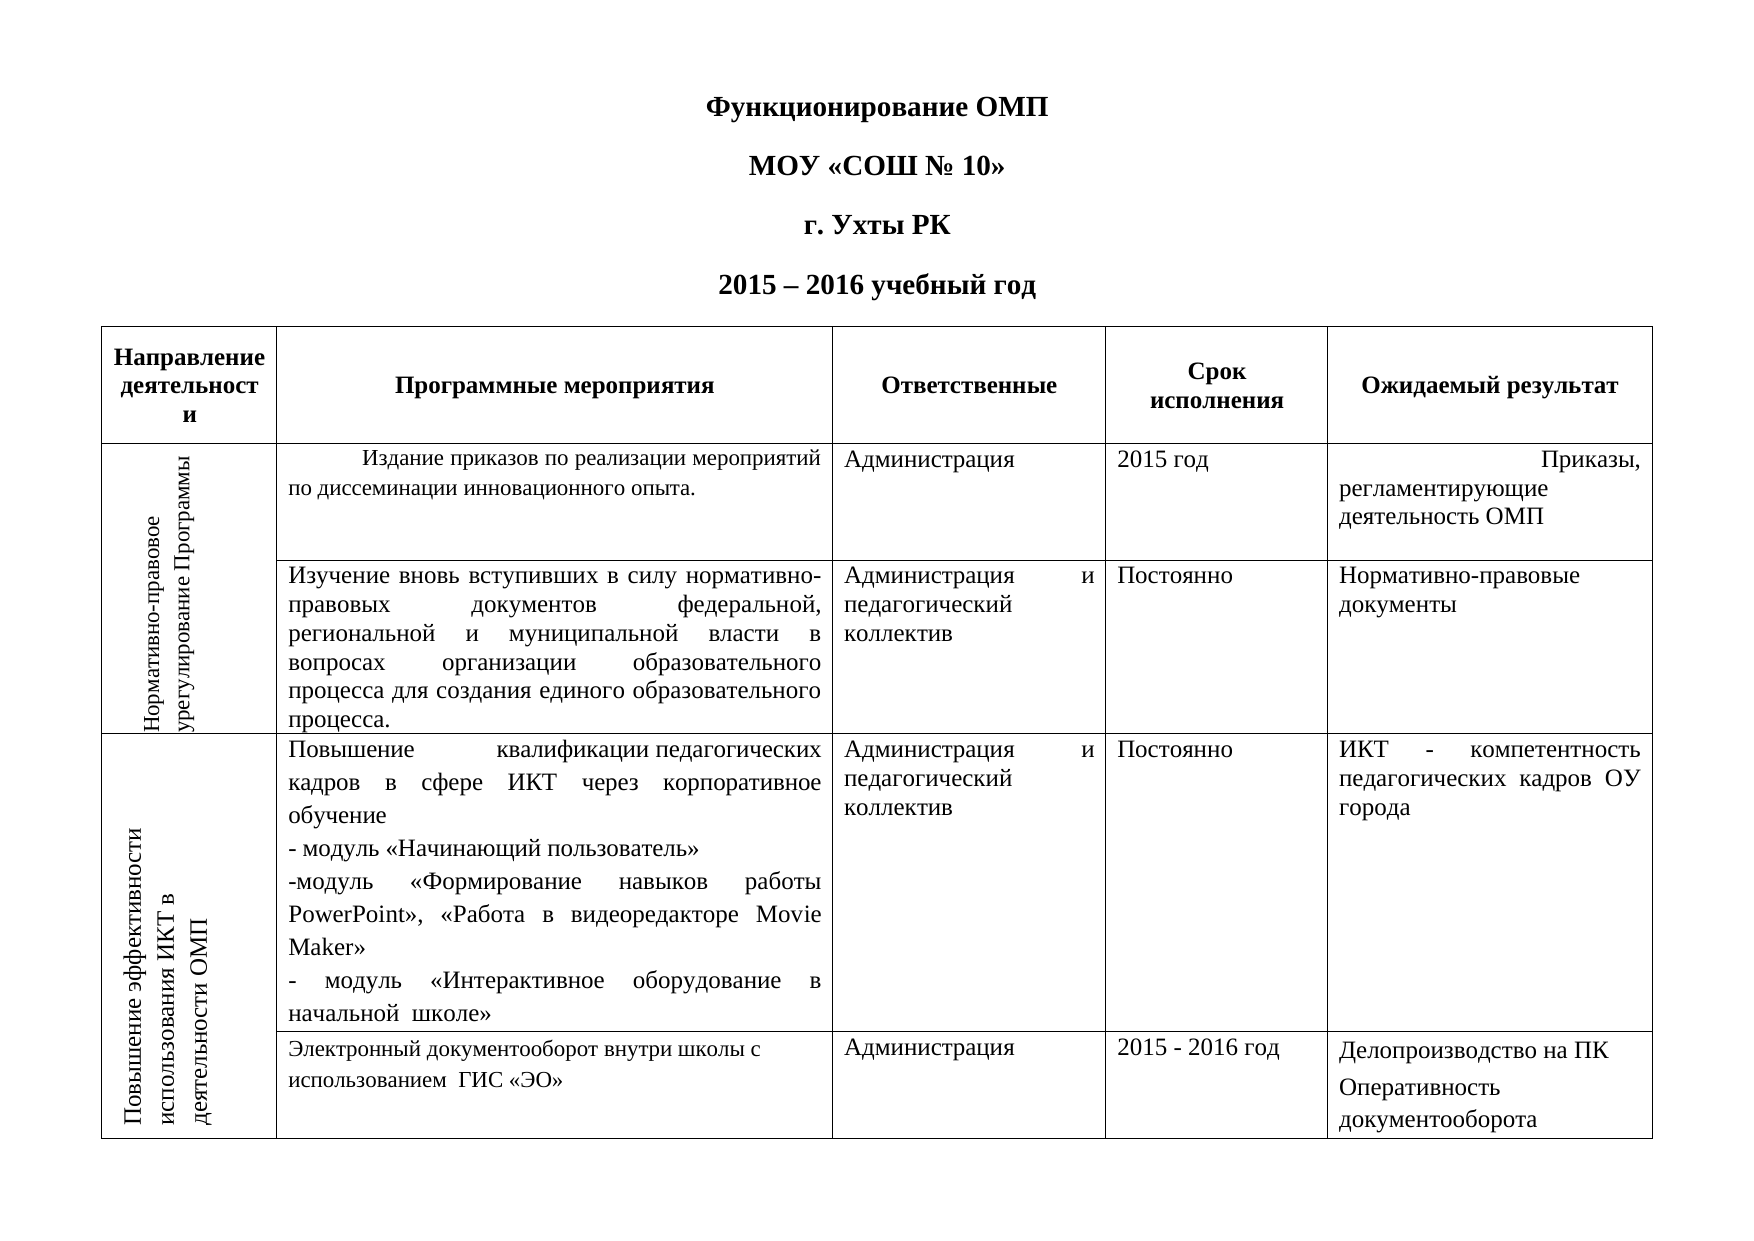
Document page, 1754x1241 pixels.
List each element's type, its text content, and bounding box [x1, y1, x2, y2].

table_cell Администрация и педагогический коллектив [833, 561, 1105, 733]
text г. Ухты РК [118, 207, 1636, 241]
table_cell Нормативно-правовое урегулирование Программы [102, 444, 276, 733]
table_header Ожидаемый результат [1328, 327, 1652, 443]
table_cell 2015 год [1106, 444, 1327, 559]
table_header Срок исполнения [1106, 327, 1327, 443]
table_cell ИКТ - компетентность педагогических кадров ОУ города [1328, 734, 1652, 1031]
text 2015 – 2016 учебный год [118, 267, 1636, 300]
table_cell Издание приказов по реализации мероприятий по диссеминации инновационного опыта. [277, 444, 832, 559]
table_cell Нормативно-правовые документы [1328, 561, 1652, 733]
table_cell Изучение вновь вступивших в силу нормативно-правовых документов федеральной, региональной и муниципальной власти в вопросах организации образовательного процесса для создания единого образовательного процесса. [277, 561, 832, 733]
table_cell Делопроизводство на ПК Оперативность документооборота [1328, 1032, 1652, 1138]
table_header Программные мероприятия [277, 327, 832, 443]
table_cell Электронный документооборот внутри школы с использованием ГИС «ЭО» [277, 1032, 832, 1138]
table_cell Администрация [833, 1032, 1105, 1138]
table_cell 2015 - 2016 год [1106, 1032, 1327, 1138]
table_header Ответственные [833, 327, 1105, 443]
table_cell Администрация [833, 444, 1105, 559]
table_cell Постоянно [1106, 561, 1327, 733]
table_cell Повышение эффективности использования ИКТ в деятельности ОМП [102, 734, 276, 1138]
text Функционирование ОМП [118, 89, 1636, 122]
table_cell Повышение квалификации педагогических кадров в сфере ИКТ через корпоративное обучение - модуль «Начинающий пользователь» -модуль «Формирование навыков работы PowerPoint», «Работа в видеоредакторе Movie Maker» - модуль «Интерактивное оборудование в начальной школе» [277, 734, 832, 1031]
table_cell Постоянно [1106, 734, 1327, 1031]
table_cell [833, 734, 1105, 1031]
text МОУ «СОШ № 10» [118, 148, 1636, 182]
table_header Направление деятельности [102, 327, 276, 443]
table_cell Приказы, регламентирующие деятельность ОМП [1328, 444, 1652, 559]
